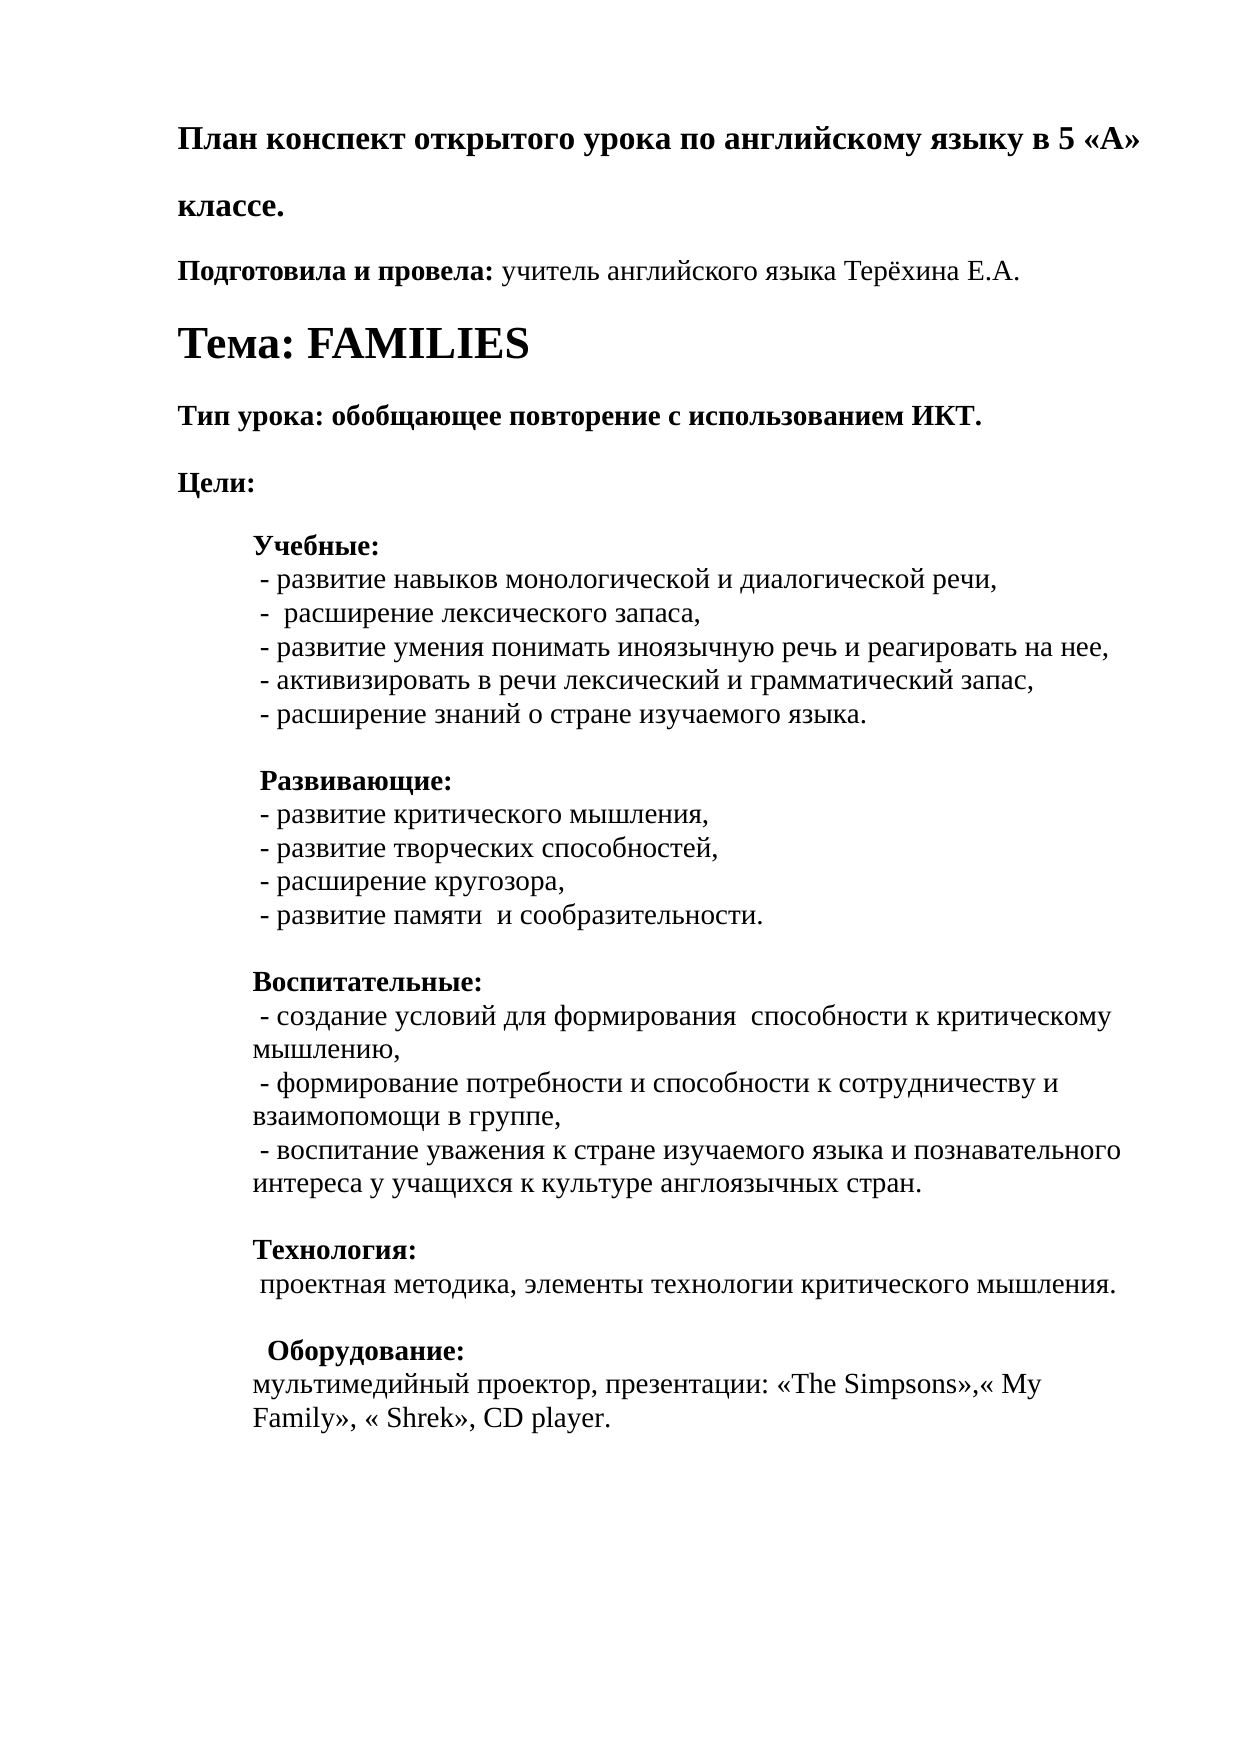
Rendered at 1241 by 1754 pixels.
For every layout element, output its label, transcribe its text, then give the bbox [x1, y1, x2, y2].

text Цели: [177, 465, 1152, 499]
text Тип урока: обобщающее повторение с использованием ИКТ. [177, 398, 1152, 431]
subtitle Подготовила и провела: учитель английского языка Терёхина Е.А. [177, 253, 1152, 287]
text классе. [177, 186, 1152, 224]
text Учебные: - развитие навыков монологической и диалогической речи, - расширение лексического запаса, - развитие умения понимать иноязычную речь и реагировать на нее, - активизировать в речи лексический и грамматический запас, - расширение знаний о стране изучаемого языка. Развивающие: - развитие критического мышления, - развитие творческих способностей, - расширение кругозора, - развитие памяти и сообразительности. Воспитательные: - создание условий для формирования способности к критическому мышлению, - формирование потребности и способности к сотрудничеству и взаимопомощи в группе, - воспитание уважения к стране изучаемого языка и познавательного интереса у учащихся к культуре англоязычных стран. Технология: проектная методика, элементы технологии критического мышления. Оборудование: мультимедийный проектор, презентации: «The Simpsons»,« My Family», « Shrek», CD player. [252, 528, 1152, 1434]
text План конспект открытого урока по английскому языку в 5 «А» [177, 118, 1152, 156]
subtitle Тема: FAMILIES [177, 316, 1152, 368]
